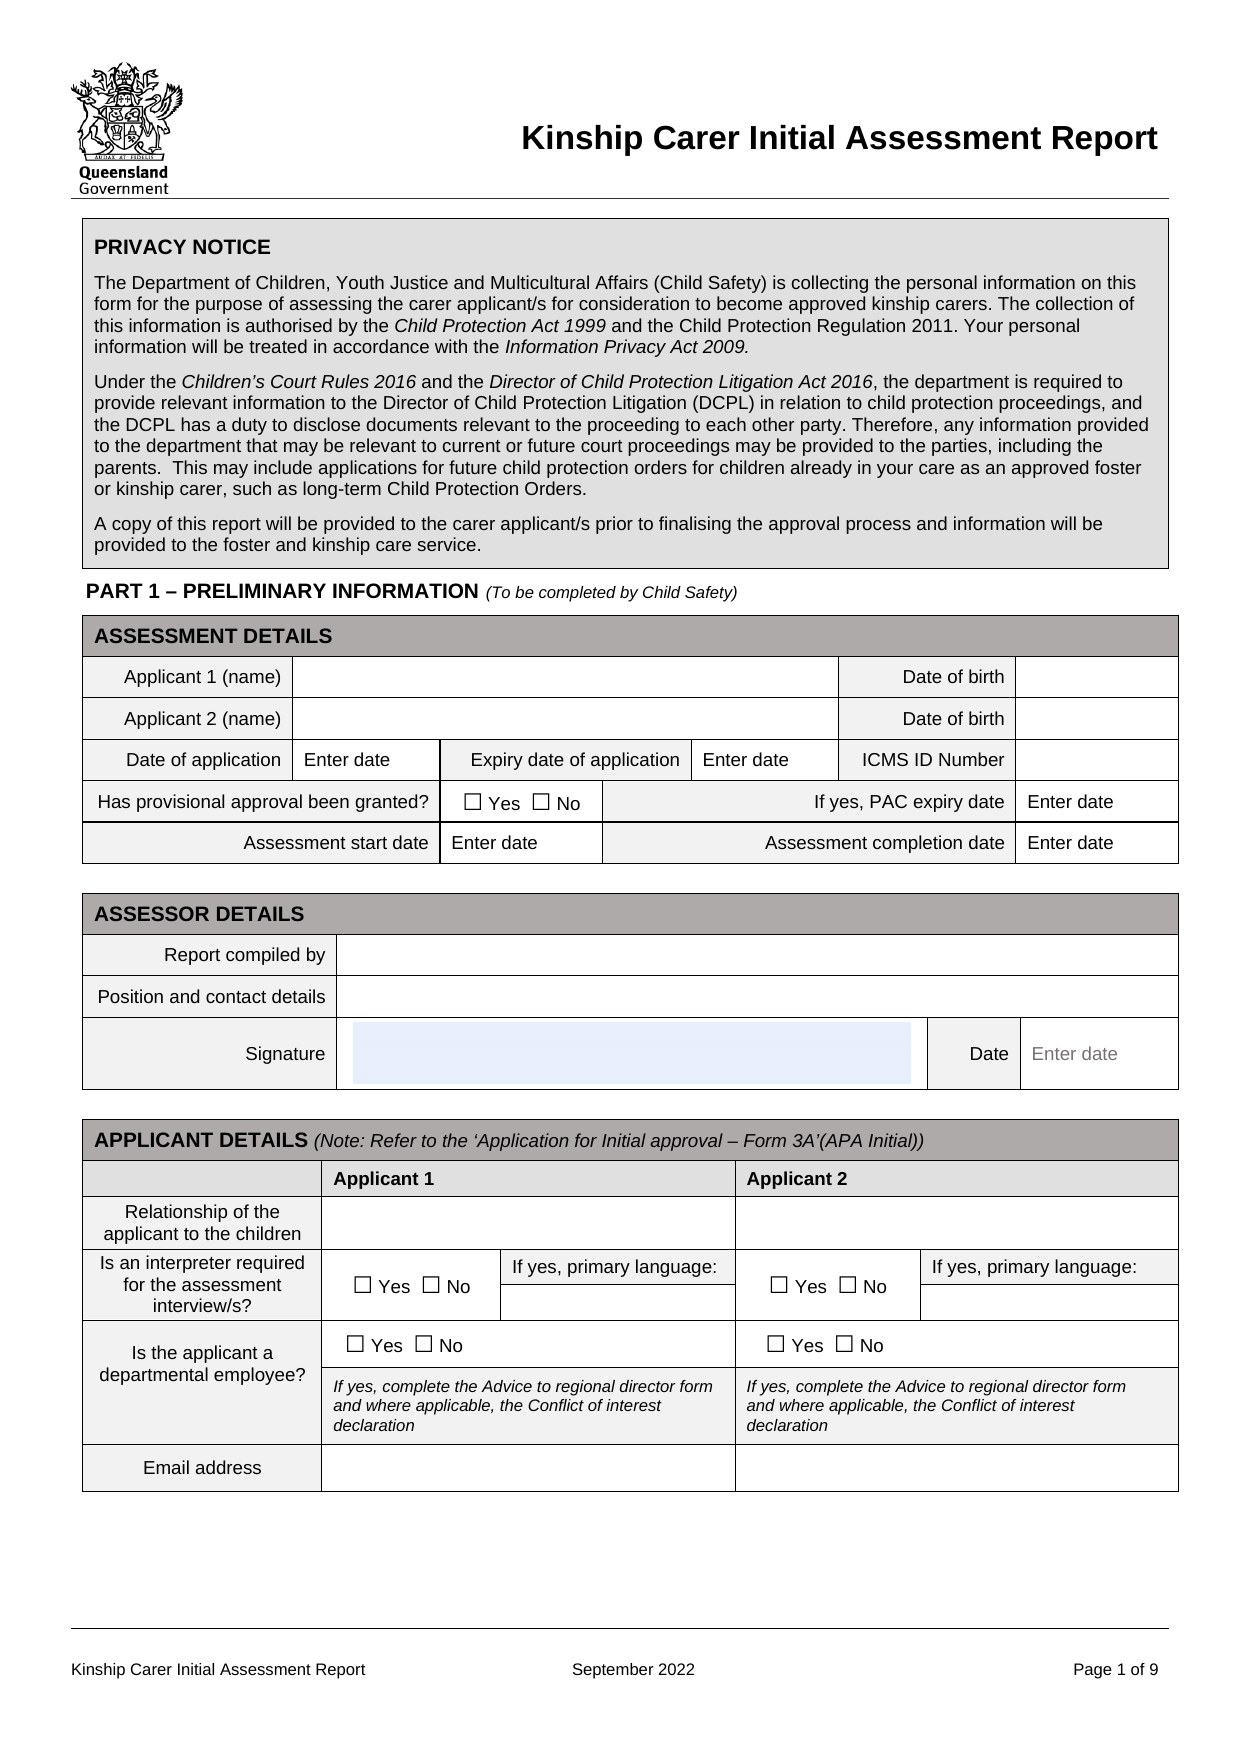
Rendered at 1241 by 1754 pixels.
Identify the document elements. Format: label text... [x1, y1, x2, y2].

table_cell Is the applicant a departmental employee? [83, 1321, 321, 1444]
table_cell Date of application [83, 740, 292, 780]
table_cell If yes, primary language: [501, 1250, 735, 1284]
table_cell Applicant 1 [322, 1161, 735, 1196]
table_cell If yes, PAC expiry date [603, 781, 1015, 821]
table_cell [337, 935, 1178, 975]
table_cell Has provisional approval been granted? [83, 781, 439, 821]
table_cell Yes No [736, 1250, 920, 1319]
text PART 1 – PRELIMINARY INFORMATION (To be completed by Child Safety) [86, 579, 1169, 603]
table_cell If yes, complete the Advice to regional director form and where applicable, the Conflict of interest declaration [322, 1368, 735, 1444]
table_cell Relationship of the applicant to the children [83, 1197, 321, 1249]
table_cell If yes, primary language: [921, 1250, 1178, 1284]
table_cell [293, 657, 838, 697]
table_cell Is an interpreter required for the assessment interview/s? [83, 1250, 321, 1319]
table_cell Expiry date of application [441, 740, 691, 780]
table_cell [1016, 698, 1178, 739]
table_cell Yes No [736, 1321, 1178, 1367]
table_cell [322, 1445, 735, 1491]
table_cell Applicant 2 (name) [83, 698, 292, 739]
table_header PRIVACY NOTICE The Department of Children, Youth Justice and Multicultural Affairs (Child Safety) is collecting the personal information on this form for the purpose of assessing the carer applicant/s for consideration to become approved kinship carers. The collection of this information is authorised by the Child Protection Act 1999 and the Child Protection Regulation 2011. Your personal information will be treated in accordance with the Information Privacy Act 2009. Under the Children’s Court Rules 2016 and the Director of Child Protection Litigation Act 2016, the department is required to provide relevant information to the Director of Child Protection Litigation (DCPL) in relation to child protection proceedings, and the DCPL has a duty to disclose documents relevant to the proceeding to each other party. Therefore, any information provided to the department that may be relevant to current or future court proceedings may be provided to the parties, including the parents. This may include applications for future child protection orders for children already in your care as an approved foster or kinship carer, such as long-term Child Protection Orders. A copy of this report will be provided to the carer applicant/s prior to finalising the approval process and information will be provided to the foster and kinship care service. [83, 219, 1168, 568]
table_header ASSESSMENT DETAILS [83, 616, 1178, 656]
table_cell Assessment completion date [603, 823, 1015, 863]
table_cell Email address [83, 1445, 321, 1491]
table_cell [921, 1285, 1178, 1319]
table_cell [83, 1161, 321, 1196]
table_cell Yes No [441, 781, 602, 821]
table_cell Yes No [322, 1321, 735, 1367]
table_cell [1016, 740, 1178, 780]
table_cell [322, 1197, 735, 1249]
table_cell [501, 1285, 735, 1319]
picture [352, 1022, 912, 1084]
table_cell Date [928, 1018, 1020, 1089]
table_cell Date of birth [839, 698, 1015, 739]
table_header ASSESSOR DETAILS [83, 894, 1178, 934]
table_cell Date of birth [839, 657, 1015, 697]
table_cell ICMS ID Number [839, 740, 1015, 780]
table_cell Yes No [322, 1250, 500, 1319]
table_cell Applicant 2 [736, 1161, 1178, 1196]
table_cell Applicant 1 (name) [83, 657, 292, 697]
table_cell Signature [83, 1018, 336, 1089]
table_cell If yes, complete the Advice to regional director form and where applicable, the Conflict of interest declaration [736, 1368, 1178, 1444]
table_cell Position and contact details [83, 976, 336, 1017]
table_cell Assessment start date [83, 823, 439, 863]
table_cell [1016, 657, 1178, 697]
table_header APPLICANT DETAILS (Note: Refer to the ‘Application for Initial approval – Form 3A’(APA Initial)) [83, 1120, 1178, 1160]
table_cell [736, 1197, 1178, 1249]
table_cell [736, 1445, 1178, 1491]
table_cell [293, 698, 838, 739]
picture [70, 62, 183, 194]
table_cell [337, 976, 1178, 1017]
table_cell Report compiled by [83, 935, 336, 975]
